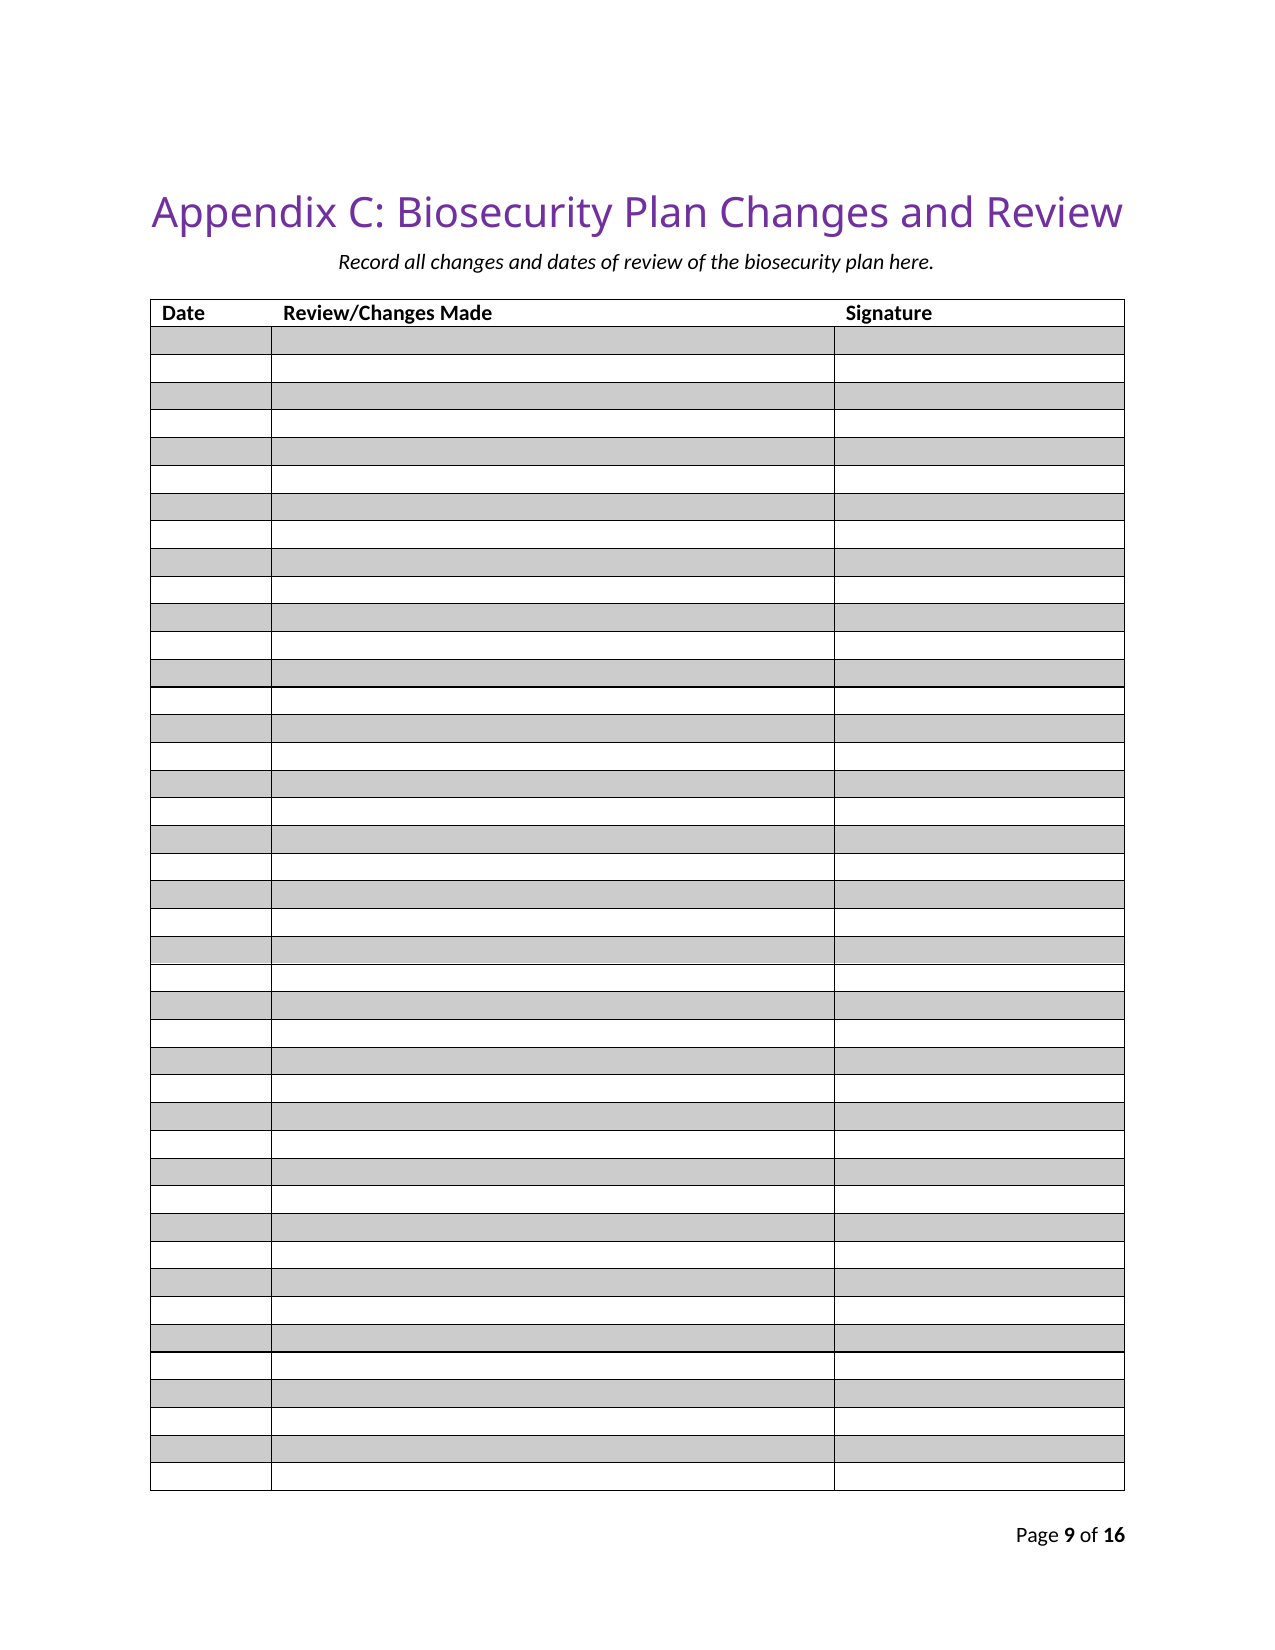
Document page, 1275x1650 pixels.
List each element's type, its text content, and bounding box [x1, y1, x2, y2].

table_cell [272, 1269, 834, 1296]
table_cell [151, 854, 271, 880]
table_cell [272, 1408, 834, 1434]
table_cell [151, 1242, 271, 1268]
table_cell [835, 826, 1124, 853]
table_cell [151, 992, 271, 1019]
table_cell [151, 1325, 271, 1351]
table_cell [151, 410, 271, 437]
table_cell [835, 494, 1124, 520]
table_header Date [151, 300, 272, 326]
table_cell [151, 466, 271, 492]
table_cell [835, 1269, 1124, 1296]
table_cell [151, 383, 271, 409]
table_cell [151, 355, 271, 382]
table_cell [151, 1159, 271, 1185]
table_cell [835, 466, 1124, 492]
table_cell [272, 826, 834, 853]
table_cell [272, 494, 834, 520]
table_cell [151, 1186, 271, 1213]
table_cell [151, 937, 271, 963]
table_cell [272, 438, 834, 465]
table_header Signature [834, 300, 1124, 326]
table_cell [835, 438, 1124, 465]
table_cell [835, 383, 1124, 409]
table_cell [272, 632, 834, 659]
table_cell [272, 1186, 834, 1213]
table_cell [835, 1408, 1124, 1434]
table_cell [835, 937, 1124, 963]
table_cell [151, 1048, 271, 1074]
table_cell [272, 909, 834, 936]
table_cell [835, 1353, 1124, 1379]
table_cell [272, 1103, 834, 1130]
table_cell [272, 1048, 834, 1074]
table_cell [272, 937, 834, 963]
table_cell [151, 521, 271, 548]
table_cell [272, 881, 834, 908]
table_cell [151, 632, 271, 659]
table_cell [835, 1075, 1124, 1102]
table_cell [151, 604, 271, 631]
table_cell [151, 909, 271, 936]
table_cell [835, 1020, 1124, 1047]
table_cell [272, 383, 834, 409]
table_cell [151, 1463, 271, 1490]
table_cell [151, 1103, 271, 1130]
table_cell [151, 327, 271, 354]
table_cell [835, 1463, 1124, 1490]
table_cell [272, 660, 834, 686]
table_cell [151, 688, 271, 714]
table_cell [272, 549, 834, 576]
table_cell [272, 743, 834, 769]
table_cell [151, 1436, 271, 1462]
text Record all changes and dates of review of the biosecurity plan here. [150, 248, 1125, 275]
table_cell [272, 854, 834, 880]
table_cell [151, 965, 271, 991]
table_cell [272, 1131, 834, 1157]
table_cell [835, 715, 1124, 742]
table_cell [151, 1131, 271, 1157]
table_cell [151, 660, 271, 686]
table_cell [151, 549, 271, 576]
table_cell [835, 881, 1124, 908]
table_cell [151, 1214, 271, 1241]
table_header Review/Changes Made [272, 300, 834, 326]
table_cell [272, 798, 834, 825]
table_cell [835, 355, 1124, 382]
table_cell [835, 410, 1124, 437]
table_cell [151, 494, 271, 520]
table_cell [835, 1242, 1124, 1268]
table_cell [151, 743, 271, 769]
table_cell [272, 1463, 834, 1490]
table_cell [272, 1159, 834, 1185]
table_cell [151, 1380, 271, 1407]
table_cell [835, 1380, 1124, 1407]
table_cell [272, 1380, 834, 1407]
table_cell [272, 992, 834, 1019]
table_cell [835, 521, 1124, 548]
table_cell [835, 1048, 1124, 1074]
table_cell [151, 1408, 271, 1434]
table_cell [151, 1353, 271, 1379]
table_cell [272, 1436, 834, 1462]
table_cell [272, 715, 834, 742]
table_cell [272, 604, 834, 631]
table_cell [272, 771, 834, 797]
table_cell [835, 1159, 1124, 1185]
table_cell [272, 1214, 834, 1241]
table_cell [272, 355, 834, 382]
table_cell [272, 466, 834, 492]
table_cell [835, 965, 1124, 991]
table_cell [151, 798, 271, 825]
table_cell [835, 1436, 1124, 1462]
table_cell [272, 1325, 834, 1351]
table_cell [272, 521, 834, 548]
table_cell [835, 688, 1124, 714]
table_cell [151, 438, 271, 465]
table_cell [272, 1075, 834, 1102]
table_cell [835, 909, 1124, 936]
table_cell [151, 881, 271, 908]
table_cell [151, 826, 271, 853]
subtitle Appendix C: Biosecurity Plan Changes and Review [150, 183, 1125, 240]
table_cell [835, 992, 1124, 1019]
table_cell [835, 632, 1124, 659]
table_cell [835, 1103, 1124, 1130]
table_cell [835, 549, 1124, 576]
table_cell [835, 1297, 1124, 1324]
table_cell [151, 1269, 271, 1296]
table_cell [151, 1297, 271, 1324]
table_cell [272, 327, 834, 354]
table_cell [272, 577, 834, 603]
table_cell [835, 854, 1124, 880]
table_cell [272, 410, 834, 437]
table_cell [835, 1325, 1124, 1351]
table_cell [272, 688, 834, 714]
table_cell [835, 604, 1124, 631]
table_cell [835, 743, 1124, 769]
table_cell [151, 577, 271, 603]
table_cell [272, 965, 834, 991]
table_cell [272, 1353, 834, 1379]
table_cell [272, 1297, 834, 1324]
table_cell [835, 771, 1124, 797]
table_cell [835, 660, 1124, 686]
table_cell [835, 1131, 1124, 1157]
table_cell [272, 1020, 834, 1047]
table_cell [835, 798, 1124, 825]
table_cell [835, 1214, 1124, 1241]
table_cell [151, 1075, 271, 1102]
table_cell [272, 1242, 834, 1268]
table_cell [151, 715, 271, 742]
table_cell [835, 1186, 1124, 1213]
table_cell [151, 1020, 271, 1047]
table_cell [835, 577, 1124, 603]
table_cell [151, 771, 271, 797]
table_cell [835, 327, 1124, 354]
